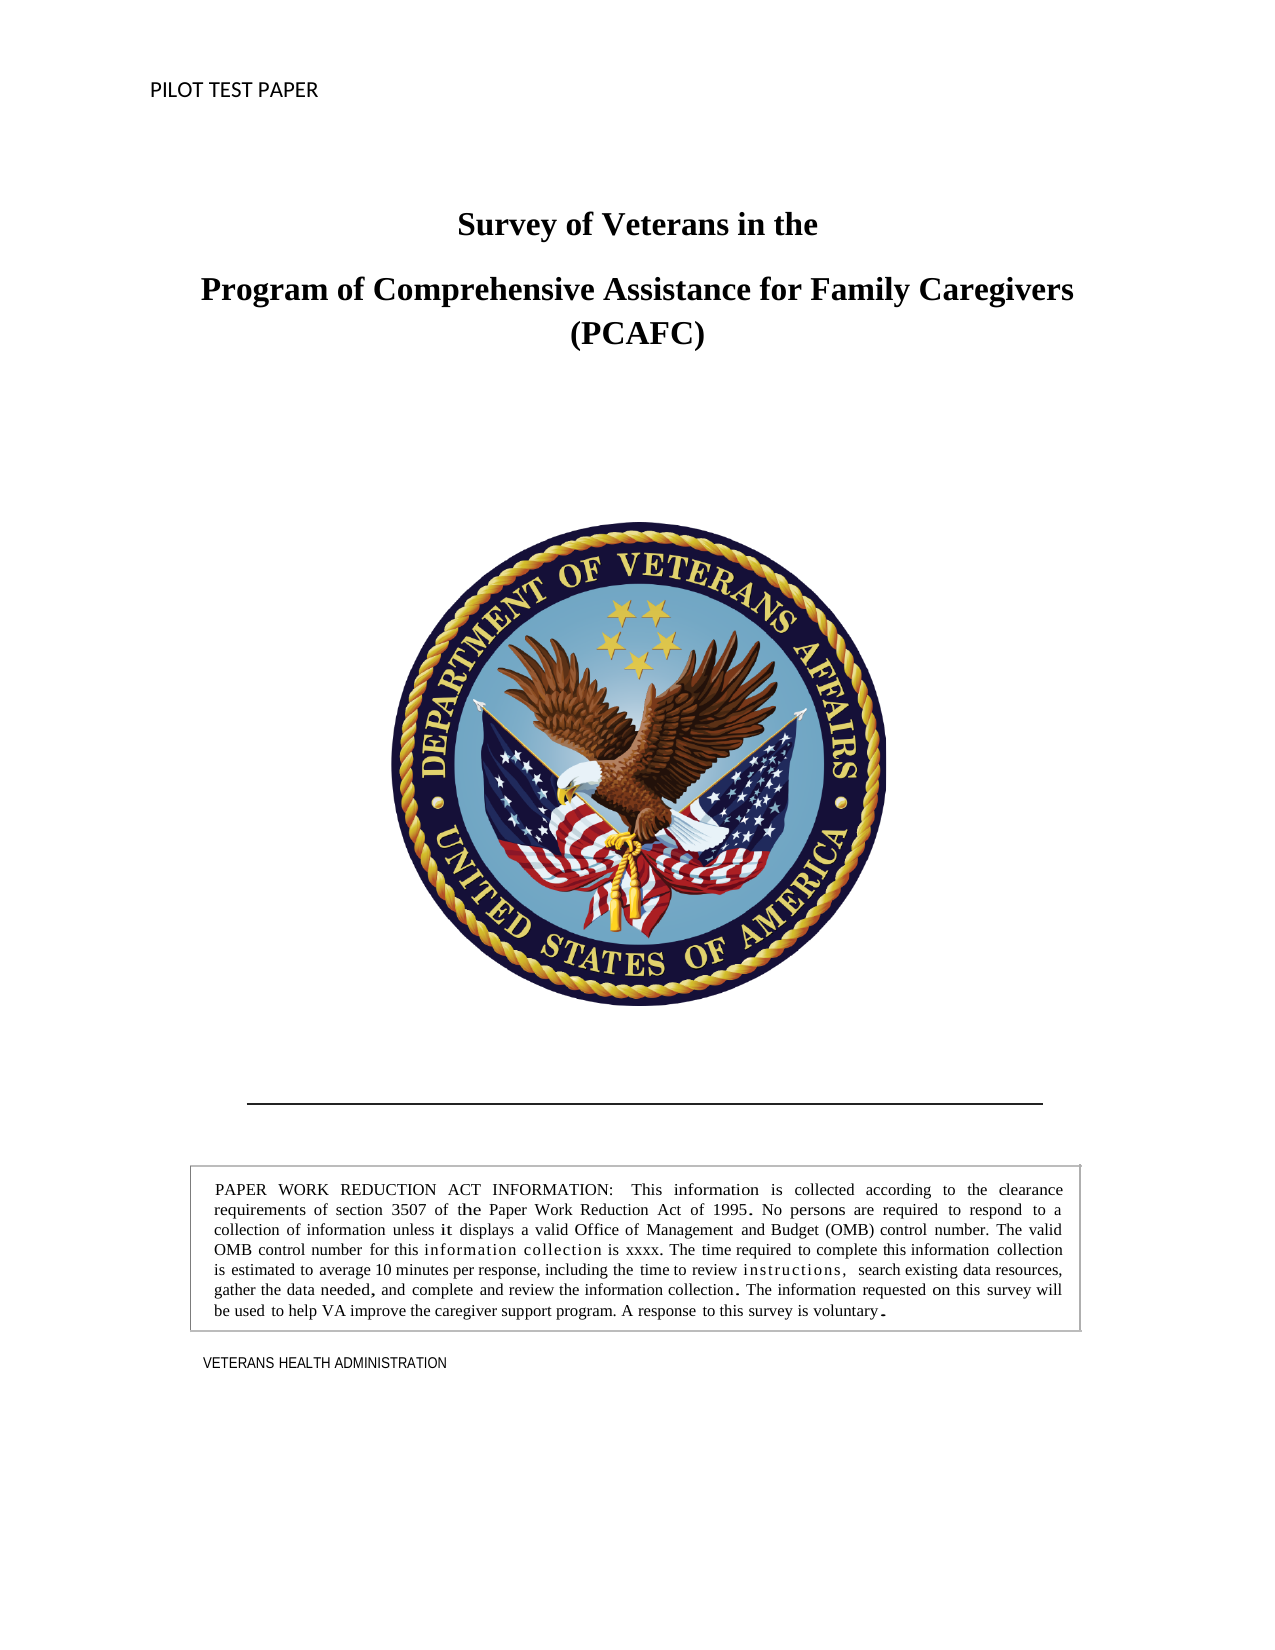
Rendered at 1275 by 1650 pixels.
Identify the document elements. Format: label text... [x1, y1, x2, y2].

text PAPER WORK REDUCTION ACT INFORMATION: This information is collected according to the clearance requirements of section 3507 of the Paper Work Reduction Act of 1995. No persons are required to respond to a collection of information unless it displays a valid Office of Management and Budget (OMB) control number. The valid OMB control number for this information collection is xxxx. The time required to complete this information collection is estimated to average 10 minutes per response, including the time to review instructions, search existing data resources, gather the data needed, and complete and review the information collection. The information requested on this survey will be used to help VA improve the caregiver support program. A response to this survey is voluntary. [214, 1180, 1063, 1319]
text VETERANS HEALTH ADMINISTRATION [203, 1353, 508, 1371]
text Survey of Veterans in the [150, 204, 1125, 243]
picture [391, 522, 887, 1006]
text Program of Comprehensive Assistance for Family Caregivers (PCAFC) [150, 269, 1125, 352]
